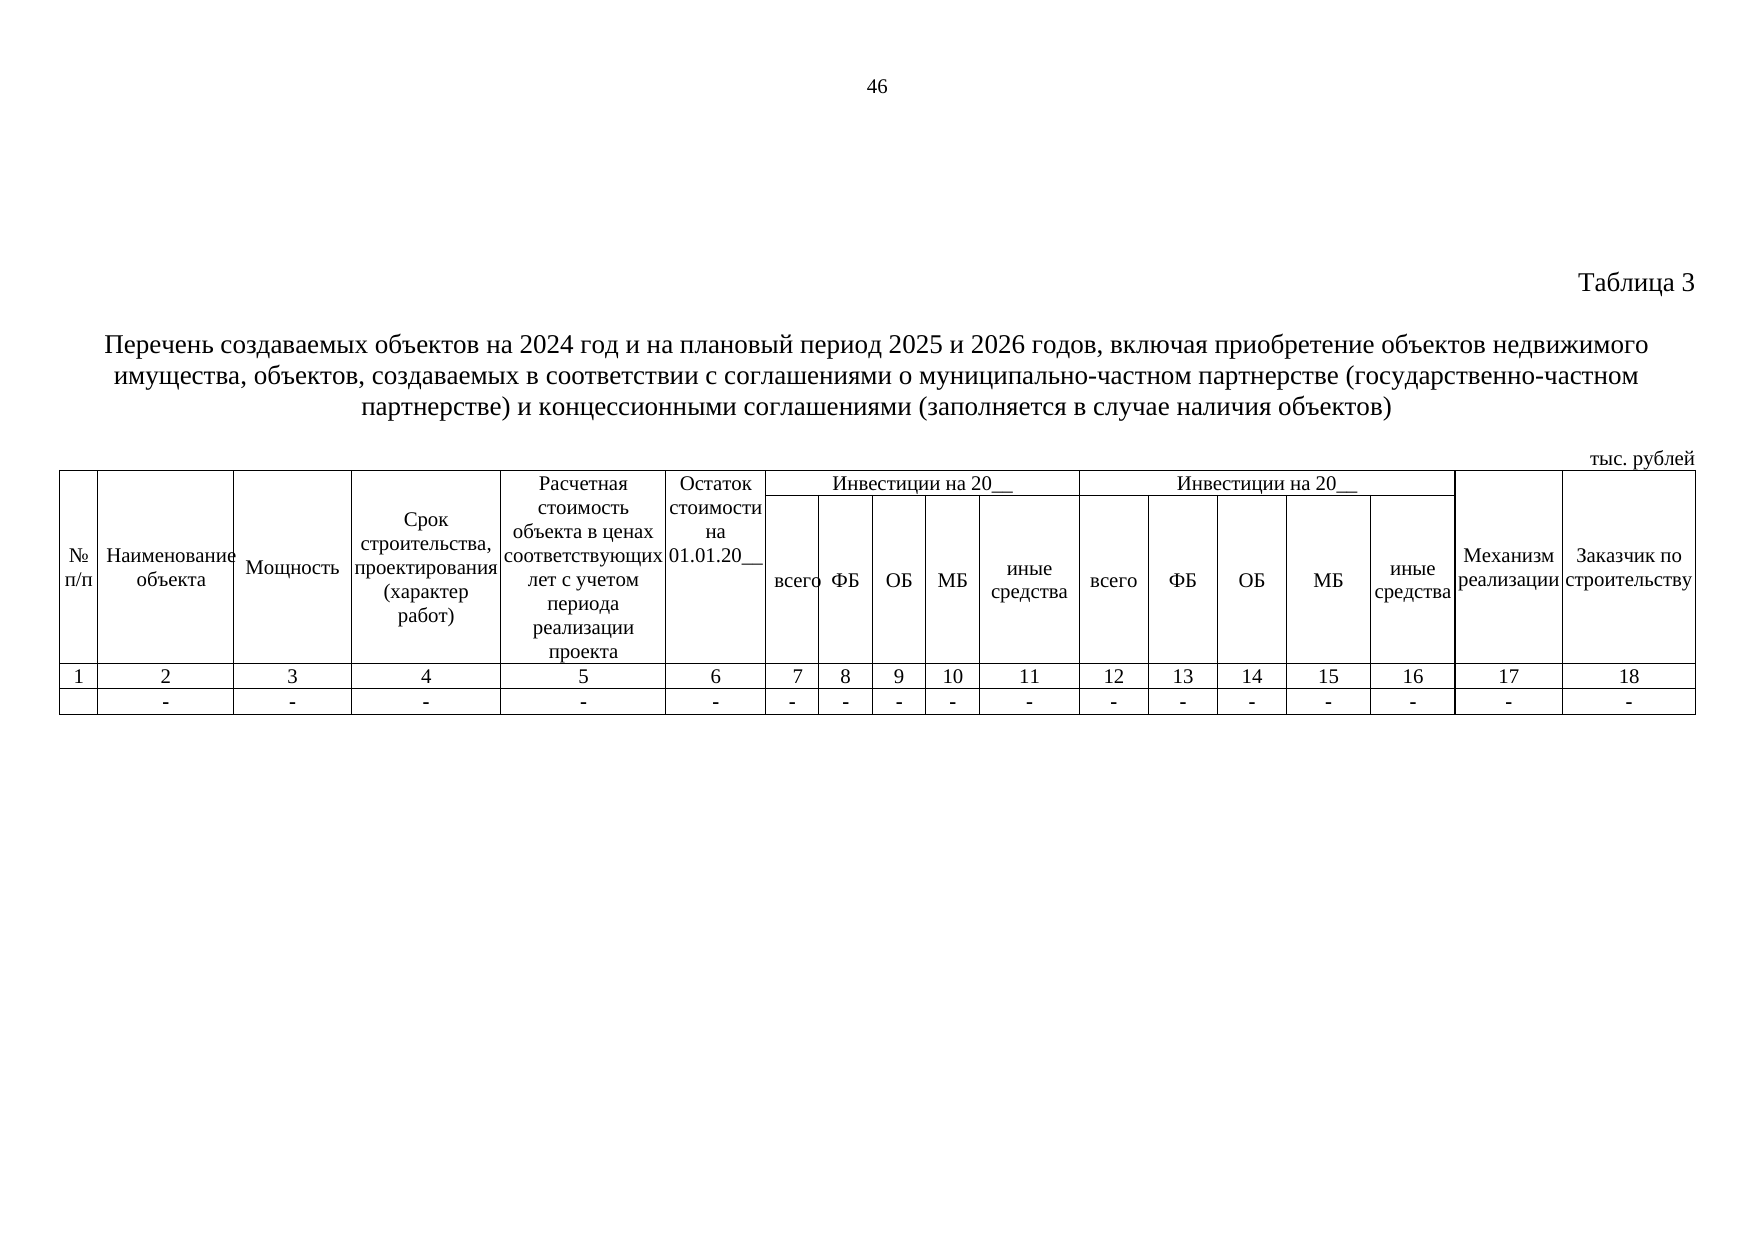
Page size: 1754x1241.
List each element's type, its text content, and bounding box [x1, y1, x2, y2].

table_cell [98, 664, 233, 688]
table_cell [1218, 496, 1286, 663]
text тыс. рублей [59, 446, 1695, 470]
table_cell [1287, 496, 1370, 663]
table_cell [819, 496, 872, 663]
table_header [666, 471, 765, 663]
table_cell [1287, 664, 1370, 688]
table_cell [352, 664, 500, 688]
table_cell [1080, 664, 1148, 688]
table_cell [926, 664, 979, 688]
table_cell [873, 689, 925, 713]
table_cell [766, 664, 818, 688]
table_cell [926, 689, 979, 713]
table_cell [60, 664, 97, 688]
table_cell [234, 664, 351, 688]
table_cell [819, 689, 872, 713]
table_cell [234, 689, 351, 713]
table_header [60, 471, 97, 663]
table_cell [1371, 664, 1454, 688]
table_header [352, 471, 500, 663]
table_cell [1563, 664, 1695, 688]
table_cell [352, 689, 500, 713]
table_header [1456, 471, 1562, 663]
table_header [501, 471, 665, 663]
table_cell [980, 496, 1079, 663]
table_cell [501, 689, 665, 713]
text Таблица 3 [59, 266, 1695, 297]
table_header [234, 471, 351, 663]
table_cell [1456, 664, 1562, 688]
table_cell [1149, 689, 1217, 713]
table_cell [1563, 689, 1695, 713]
text Перечень создаваемых объектов на 2024 год и на плановый период 2025 и 2026 годов, включая приобретение объектов недвижимого имущества, объектов, создаваемых в соответствии с соглашениями о муниципально-частном партнерстве (государственно-частном партнерстве) и концессионными соглашениями (заполняется в случае наличия объектов) [59, 328, 1695, 422]
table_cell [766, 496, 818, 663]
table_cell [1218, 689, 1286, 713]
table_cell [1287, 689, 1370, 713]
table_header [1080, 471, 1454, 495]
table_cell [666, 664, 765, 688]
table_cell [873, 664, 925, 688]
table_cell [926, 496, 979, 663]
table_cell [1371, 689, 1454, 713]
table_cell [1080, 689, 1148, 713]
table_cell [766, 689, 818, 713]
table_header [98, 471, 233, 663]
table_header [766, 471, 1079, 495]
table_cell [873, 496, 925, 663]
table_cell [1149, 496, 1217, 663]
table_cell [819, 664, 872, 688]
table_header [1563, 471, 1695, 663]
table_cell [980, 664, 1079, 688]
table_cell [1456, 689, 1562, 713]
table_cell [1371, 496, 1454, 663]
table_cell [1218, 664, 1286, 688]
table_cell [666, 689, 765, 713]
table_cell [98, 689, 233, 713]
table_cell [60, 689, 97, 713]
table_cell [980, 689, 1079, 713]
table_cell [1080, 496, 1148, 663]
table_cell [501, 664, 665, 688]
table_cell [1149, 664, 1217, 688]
